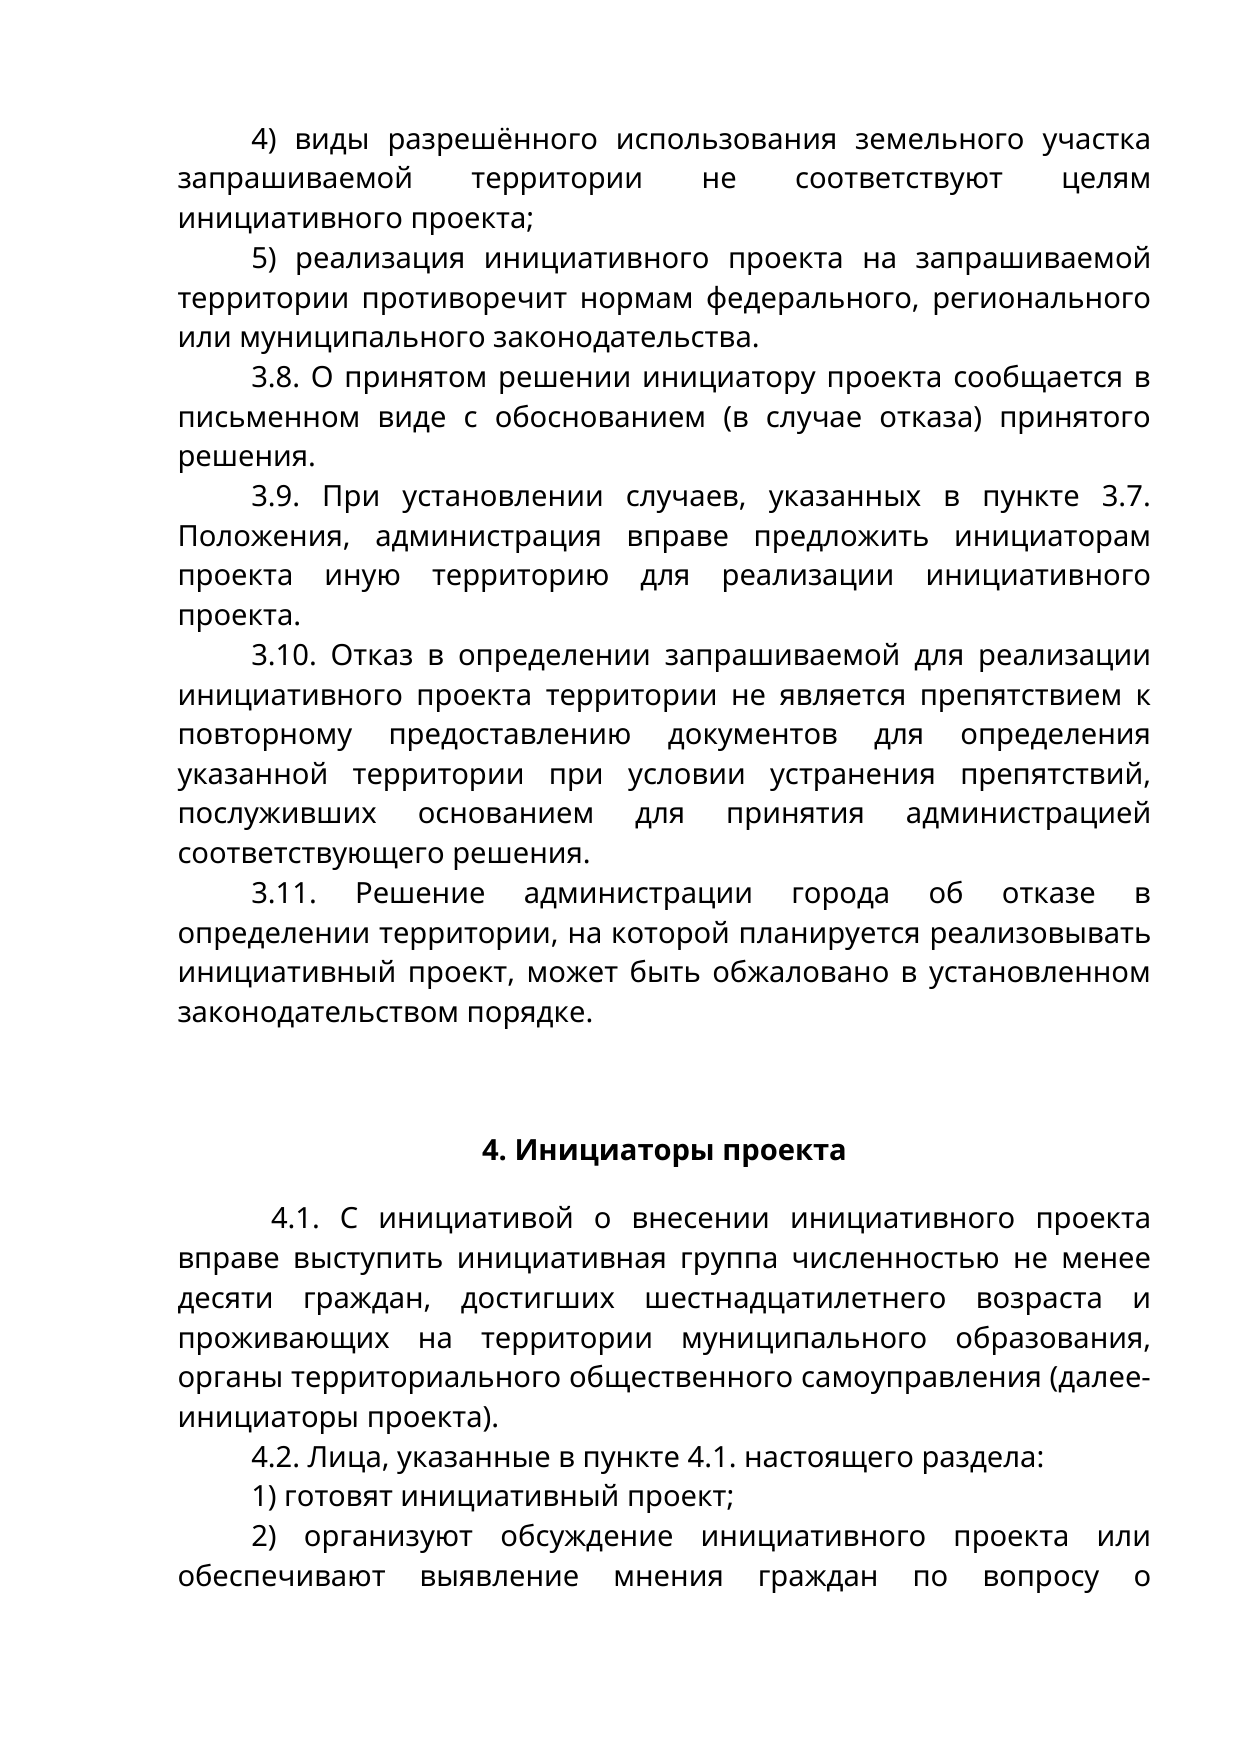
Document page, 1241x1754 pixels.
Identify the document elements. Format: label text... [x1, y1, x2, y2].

text 3.10. Отказ в определении запрашиваемой для реализации инициативного проекта территории не является препятствием к повторному предоставлению документов для определения указанной территории при условии устранения препятствий, послуживших основанием для принятия администрацией соответствующего решения. [177, 634, 1152, 872]
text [177, 1515, 1152, 1595]
text 4. Инициаторы проекта [177, 1129, 1152, 1169]
text 4.1. С инициативой о внесении инициативного проекта вправе выступить инициативная группа численностью не менее десяти граждан, достигших шестнадцатилетнего возраста и проживающих на территории муниципального образования, органы территориального общественного самоуправления (далее- инициаторы проекта). [177, 1198, 1152, 1436]
text 3.11. Решение администрации города об отказе в определении территории, на которой планируется реализовывать инициативный проект, может быть обжаловано в установленном законодательством порядке. [177, 872, 1152, 1031]
text 4.2. Лица, указанные в пункте 4.1. настоящего раздела: [177, 1436, 1152, 1476]
text 3.8. О принятом решении инициатору проекта сообщается в письменном виде с обоснованием (в случае отказа) принятого решения. [177, 356, 1152, 475]
text 1) готовят инициативный проект; [177, 1476, 1152, 1515]
text 4) виды разрешённого использования земельного участка запрашиваемой территории не соответствуют целям инициативного проекта; [177, 118, 1152, 237]
text 3.9. При установлении случаев, указанных в пункте 3.7. Положения, администрация вправе предложить инициаторам проекта иную территорию для реализации инициативного проекта. [177, 475, 1152, 634]
text 5) реализация инициативного проекта на запрашиваемой территории противоречит нормам федерального, регионального или муниципального законодательства. [177, 237, 1152, 356]
